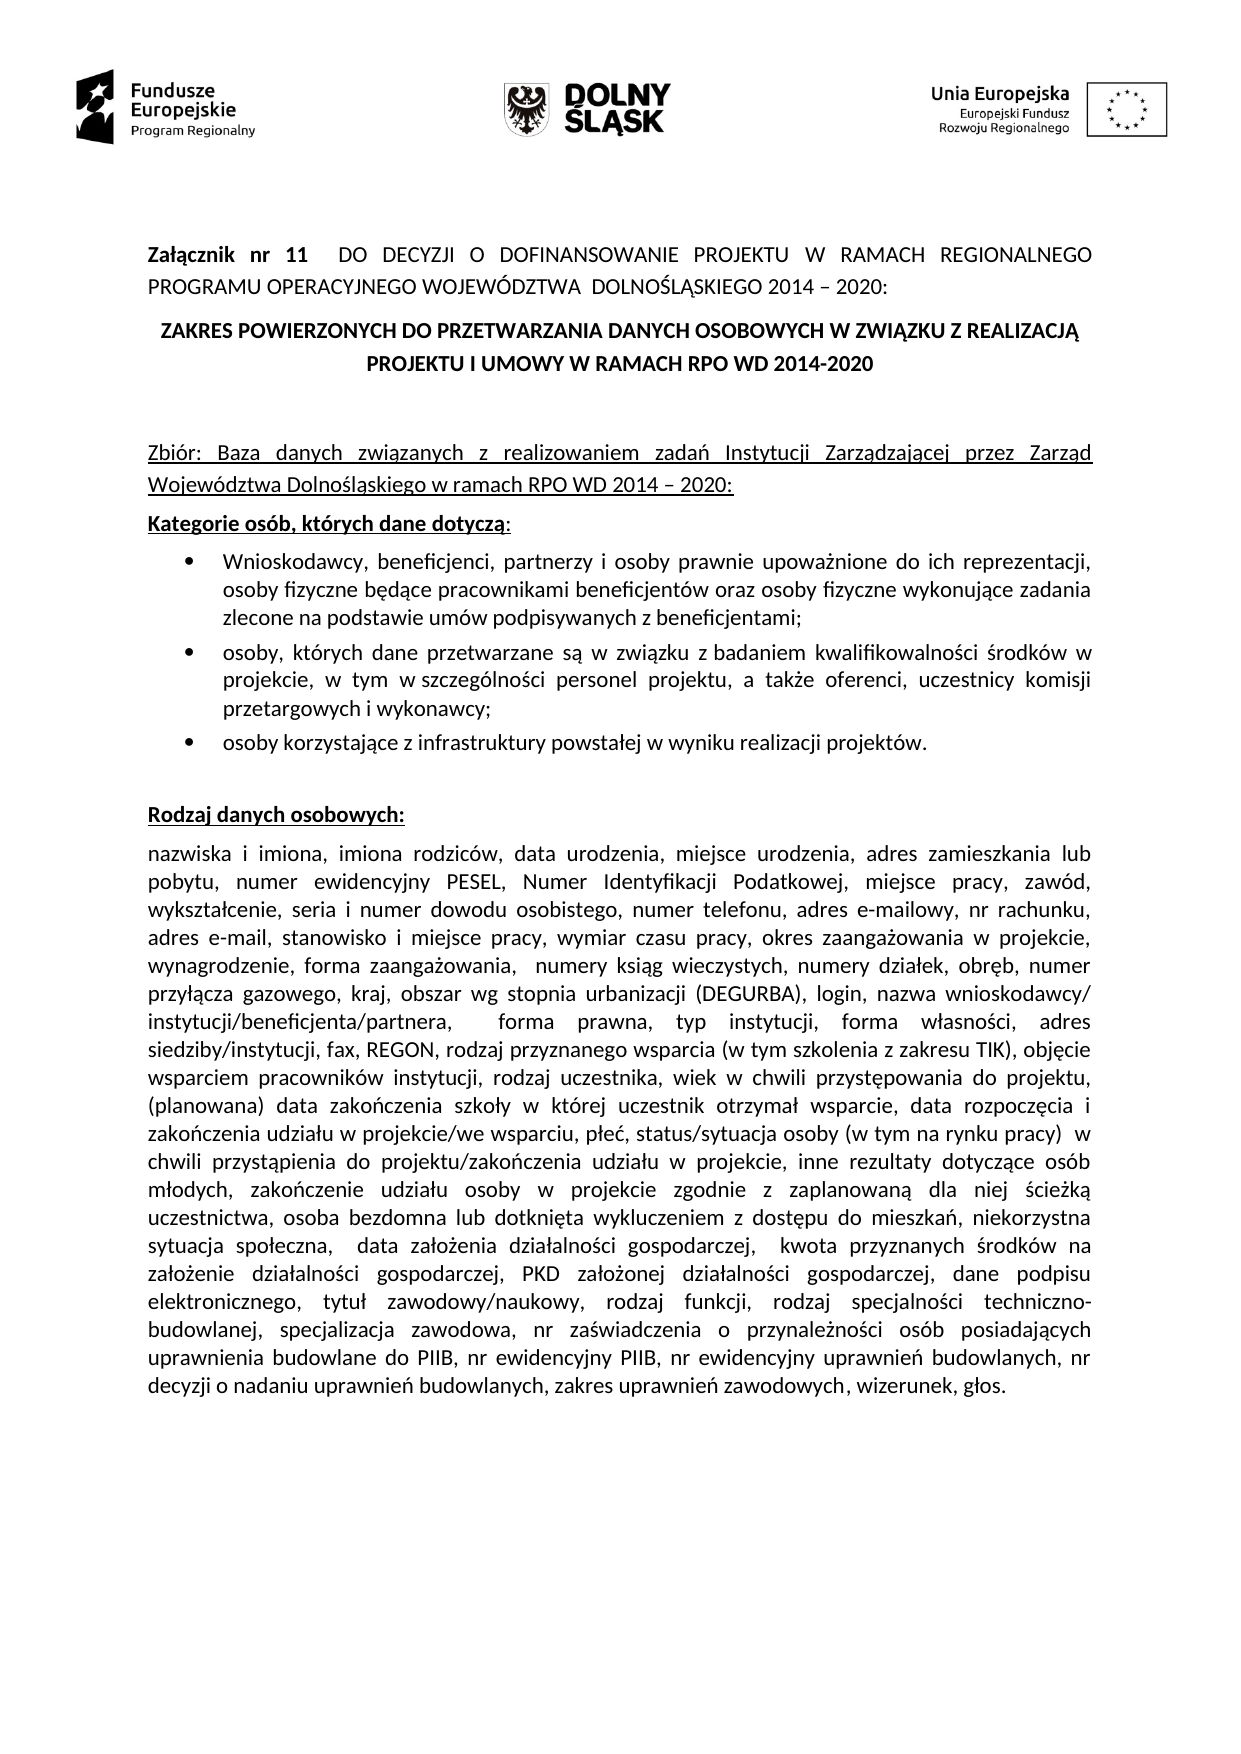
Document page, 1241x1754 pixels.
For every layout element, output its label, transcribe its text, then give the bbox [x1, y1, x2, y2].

text Zbiór: Baza danych związanych z realizowaniem zadań Instytucji Zarządzającej przez Zarząd Województwa Dolnośląskiego w ramach RPO WD 2014 – 2020: [148, 438, 1093, 462]
text Rodzaj danych osobowych: [148, 801, 1093, 829]
list Wnioskodawcy, beneficjenci, partnerzy i osoby prawnie upoważnione do ich reprezentacji, osoby fizyczne będące pracownikami beneficjentów oraz osoby fizyczne wykonujące zadania zlecone na podstawie umów podpisywanych z beneficjentami; [185, 547, 1093, 631]
text Załącznik nr 11 DO DECYZJI O DOFINANSOWANIE PROJEKTU W RAMACH REGIONALNEGO PROGRAMU OPERACYJNEGO WOJEWÓDZTWA DOLNOŚLĄSKIEGO 2014 – 2020: [148, 240, 1093, 300]
text nazwiska i imiona, imiona rodziców, data urodzenia, miejsce urodzenia, adres zamieszkania lub pobytu, numer ewidencyjny PESEL, Numer Identyfikacji Podatkowej, miejsce pracy, zawód, wykształcenie, seria i numer dowodu osobistego, numer telefonu, adres e-mailowy, nr rachunku, adres e-mail, stanowisko i miejsce pracy, wymiar czasu pracy, okres zaangażowania w projekcie, wynagrodzenie, forma zaangażowania, numery ksiąg wieczystych, numery działek, obręb, numer przyłącza gazowego, kraj, obszar wg stopnia urbanizacji (DEGURBA), login, nazwa wnioskodawcy/ instytucji/beneficjenta/partnera, forma prawna, typ instytucji, forma własności, adres siedziby/instytucji, fax, REGON, rodzaj przyznanego wsparcia (w tym szkolenia z zakresu TIK), objęcie wsparciem pracowników instytucji, rodzaj uczestnika, wiek w chwili przystępowania do projektu, (planowana) data zakończenia szkoły w której uczestnik otrzymał wsparcie, data rozpoczęcia i zakończenia udziału w projekcie/we wsparciu, płeć, status/sytuacja osoby (w tym na rynku pracy) w chwili przystąpienia do projektu/zakończenia udziału w projekcie, inne rezultaty dotyczące osób młodych, zakończenie udziału osoby w projekcie zgodnie z zaplanowaną dla niej ścieżką uczestnictwa, osoba bezdomna lub dotknięta wykluczeniem z dostępu do mieszkań, niekorzystna sytuacja społeczna, data założenia działalności gospodarczej, kwota przyznanych środków na założenie działalności gospodarczej, PKD założonej działalności gospodarczej, dane podpisu elektronicznego, tytuł zawodowy/naukowy, rodzaj funkcji, rodzaj specjalności techniczno-budowlanej, specjalizacja zawodowa, nr zaświadczenia o przynależności osób posiadających uprawnienia budowlane do PIIB, nr ewidencyjny PIIB, nr ewidencyjny uprawnień budowlanych, nr decyzji o nadaniu uprawnień budowlanych, zakres uprawnień zawodowych, wizerunek, głos. [148, 839, 1093, 1399]
list osoby, których dane przetwarzane są w związku z badaniem kwalifikowalności środków w projekcie, w tym w szczególności personel projektu, a także oferenci, uczestnicy komisji przetargowych i wykonawcy; [185, 638, 1093, 722]
text ZAKRES POWIERZONYCH DO PRZETWARZANIA DANYCH OSOBOWYCH W ZWIĄZKU Z REALIZACJĄ PROJEKTU I UMOWY W RAMACH RPO WD 2014-2020 [148, 317, 1093, 377]
text Zbiór: Baza danych związanych z realizowaniem zadań Instytucji Zarządzającej przez Zarząd Województwa Dolnośląskiego w ramach RPO WD 2014 – 2020: [148, 464, 1093, 498]
list osoby korzystające z infrastruktury powstałej w wyniku realizacji projektów. [185, 728, 1093, 756]
picture [1, 1, 1241, 208]
text Kategorie osób, których dane dotyczą: [148, 509, 1093, 537]
